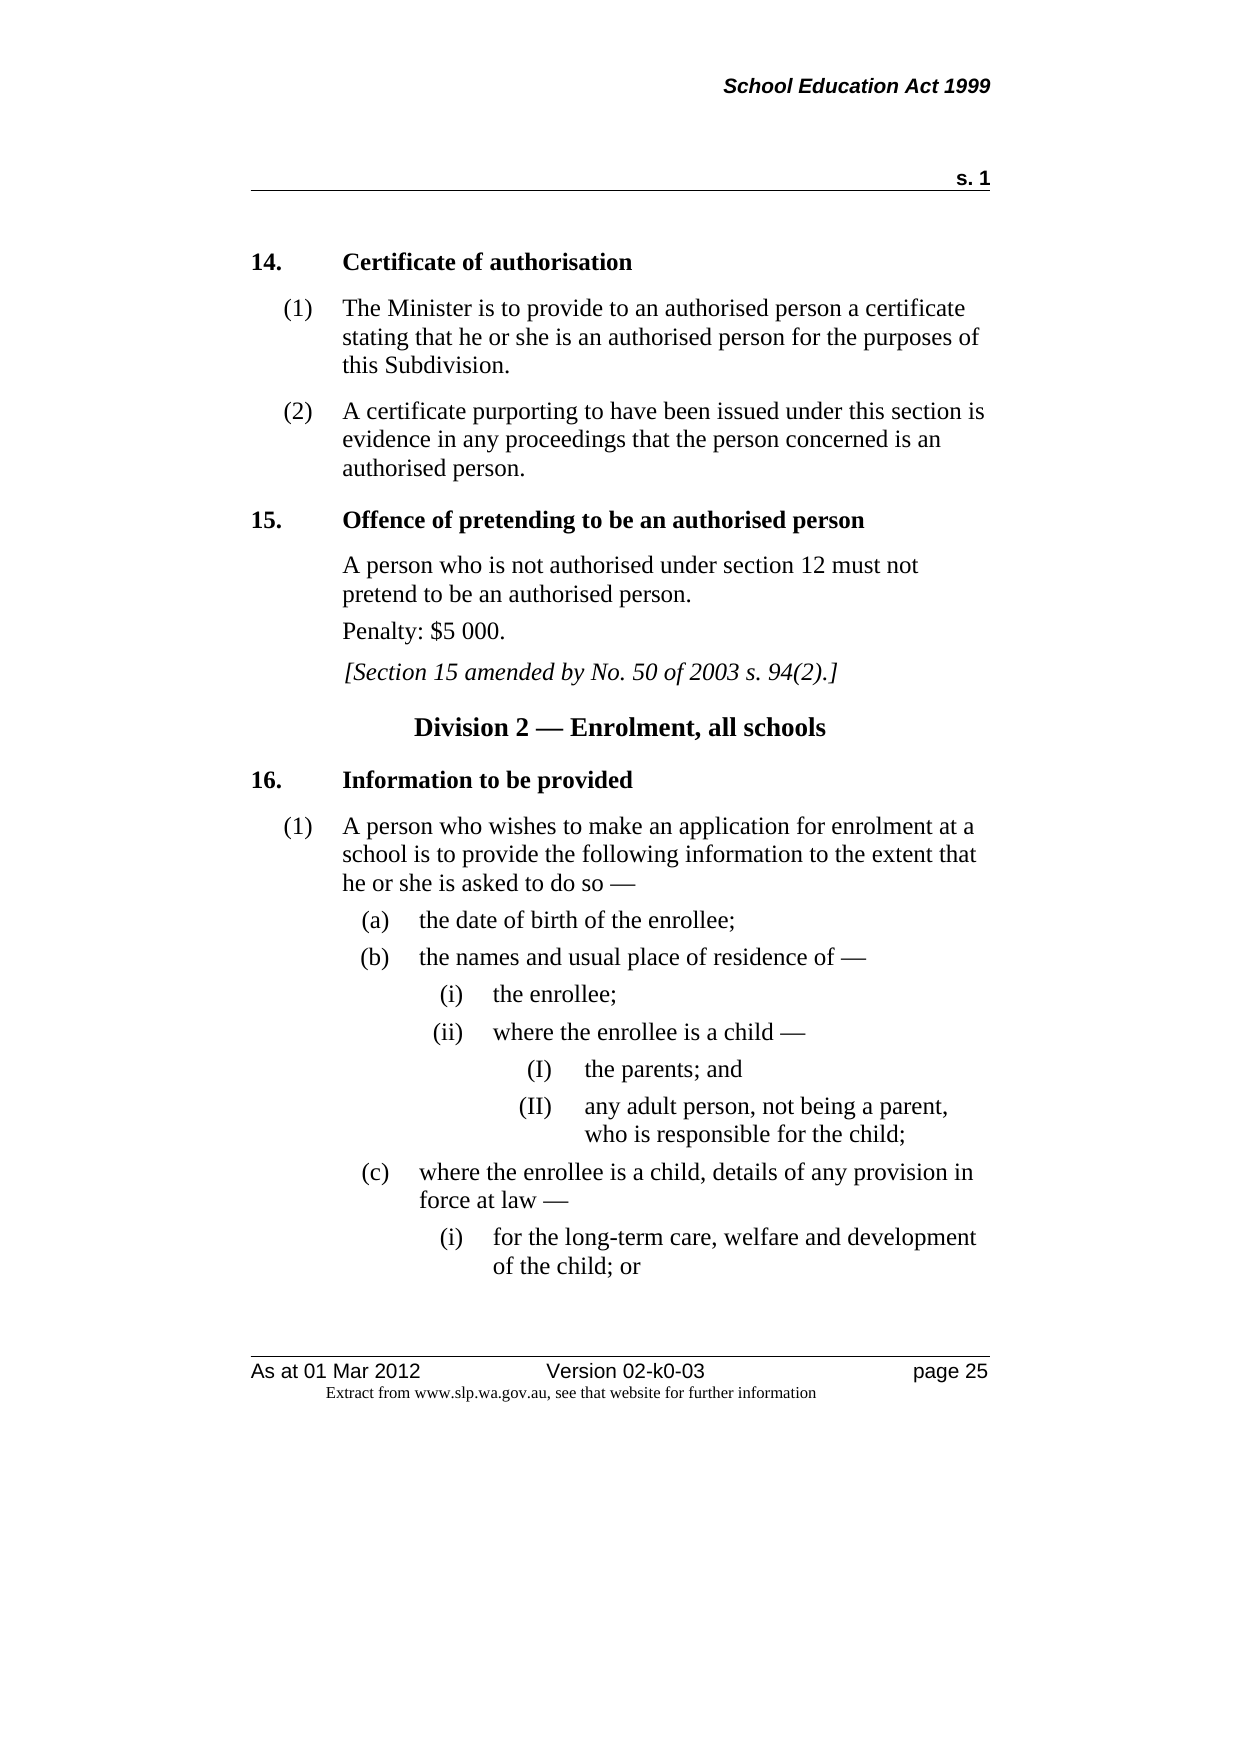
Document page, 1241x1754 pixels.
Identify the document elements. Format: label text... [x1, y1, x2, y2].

text (II) any adult person, not being a parent, who is responsible for the child; [251, 1091, 990, 1148]
text Penalty: $5 000. [251, 616, 990, 645]
text (a) the date of birth of the enrollee; [251, 905, 990, 934]
subtitle 14. Certificate of authorisation [251, 247, 990, 276]
text (1) A person who wishes to make an application for enrolment at a school is to provide the following information to the extent that he or she is asked to do so — [251, 811, 990, 897]
text A person who is not authorised under section 12 must not pretend to be an authorised person. [251, 550, 990, 608]
text (1) The Minister is to provide to an authorised person a certificate stating that he or she is an authorised person for the purposes of this Subdivision. [251, 293, 990, 379]
text (b) the names and usual place of residence of — [251, 942, 990, 971]
text (I) the parents; and [251, 1054, 990, 1082]
text [Section 15 amended by No. 50 of 2003 s. 94(2).] [251, 657, 990, 686]
text (i) the enrollee; [251, 979, 990, 1008]
text (2) A certificate purporting to have been issued under this section is evidence in any proceedings that the person concerned is an authorised person. [251, 396, 990, 482]
text (ii) where the enrollee is a child — [251, 1017, 990, 1045]
subtitle Division 2 — Enrolment, all schools [251, 711, 990, 742]
subtitle 16. Information to be provided [251, 765, 990, 794]
text (i) for the long-term care, welfare and development of the child; or [251, 1222, 990, 1280]
text (c) where the enrollee is a child, details of any provision in force at law — [251, 1157, 990, 1214]
subtitle 15. Offence of pretending to be an authorised person [251, 505, 990, 534]
